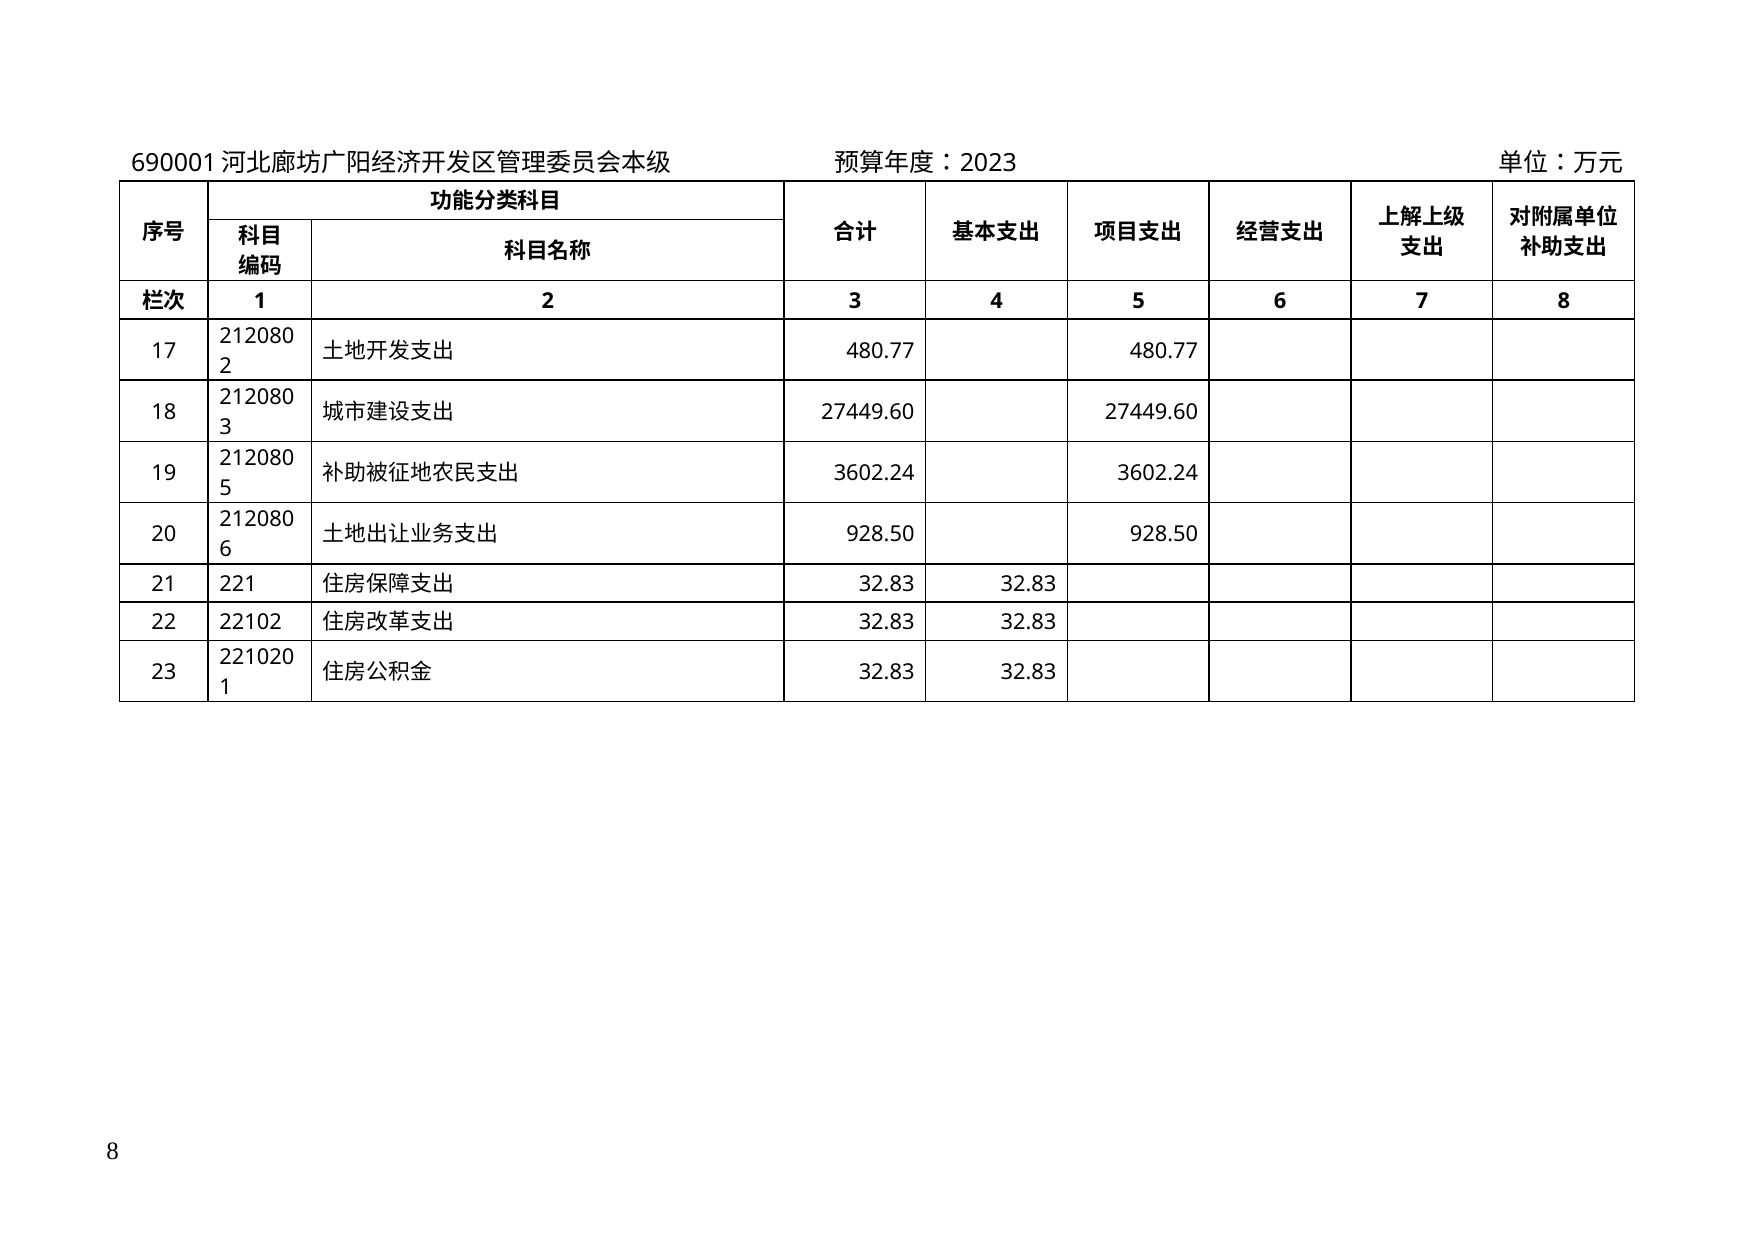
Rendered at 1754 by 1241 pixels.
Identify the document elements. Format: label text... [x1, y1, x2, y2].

table_cell 480.77 [785, 320, 925, 379]
table_cell 7 [1352, 281, 1492, 318]
table_cell [1493, 381, 1634, 441]
table_cell [1352, 565, 1492, 601]
table_cell [1352, 503, 1492, 563]
table_cell 住房保障支出 [312, 565, 783, 601]
table_cell 合计 [785, 182, 925, 280]
table_cell [1352, 320, 1492, 379]
table_cell 经营支出 [1210, 182, 1350, 280]
table_cell 32.83 [785, 641, 925, 701]
table_cell 221 [209, 565, 311, 601]
table_cell [1068, 565, 1208, 601]
table_cell 2120802 [209, 320, 311, 379]
table_cell 5 [1068, 281, 1208, 318]
table_cell [926, 381, 1067, 441]
table_cell [926, 442, 1067, 502]
table_cell [1210, 320, 1350, 379]
table_cell 32.83 [785, 603, 925, 640]
table_cell [1068, 641, 1208, 701]
table_cell [1210, 603, 1350, 640]
table_cell [1210, 641, 1350, 701]
table_cell [1352, 442, 1492, 502]
table_cell [1352, 603, 1492, 640]
table_cell [1493, 641, 1634, 701]
table_cell 22102 [209, 603, 311, 640]
table_cell 928.50 [785, 503, 925, 563]
table_cell 21 [120, 565, 207, 601]
table_cell 22 [120, 603, 207, 640]
table_cell 住房改革支出 [312, 603, 783, 640]
table_cell 6 [1210, 281, 1350, 318]
table_cell [1210, 503, 1350, 563]
table_cell 480.77 [1068, 320, 1208, 379]
table_cell 3 [785, 281, 925, 318]
table_header 预算年度：2023 [785, 143, 1067, 180]
table_cell [1210, 381, 1350, 441]
table_cell 基本支出 [926, 182, 1067, 280]
table_cell [926, 503, 1067, 563]
table_cell 项目支出 [1068, 182, 1208, 280]
table_cell 城市建设支出 [312, 381, 783, 441]
table_cell 科目名称 [312, 220, 783, 280]
table_cell 17 [120, 320, 207, 379]
table_cell [1210, 565, 1350, 601]
table_cell 序号 [120, 182, 207, 280]
table_cell [1493, 603, 1634, 640]
table_cell [1493, 503, 1634, 563]
table_cell 928.50 [1068, 503, 1208, 563]
table_cell 32.83 [926, 565, 1067, 601]
table_cell 土地开发支出 [312, 320, 783, 379]
table_cell 3602.24 [785, 442, 925, 502]
table_cell [1068, 603, 1208, 640]
table_cell [1352, 641, 1492, 701]
table_cell 2120803 [209, 381, 311, 441]
table_cell 32.83 [926, 603, 1067, 640]
table_cell [1493, 320, 1634, 379]
table_cell [1210, 442, 1350, 502]
table_cell 科目 编码 [209, 220, 311, 280]
table_cell 住房公积金 [312, 641, 783, 701]
table_cell 3602.24 [1068, 442, 1208, 502]
table_cell 补助被征地农民支出 [312, 442, 783, 502]
table_cell 27449.60 [785, 381, 925, 441]
table_cell 1 [209, 281, 311, 318]
table_cell 2120805 [209, 442, 311, 502]
table_cell 2120806 [209, 503, 311, 563]
table_cell 对附属单位补助支出 [1493, 182, 1634, 280]
table_cell 32.83 [926, 641, 1067, 701]
table_cell 32.83 [785, 565, 925, 601]
table_cell [926, 320, 1067, 379]
table_cell 栏次 [120, 281, 207, 318]
table_header 单位：万元 [1068, 143, 1634, 180]
table_cell 2 [312, 281, 783, 318]
table_header 690001河北廊坊广阳经济开发区管理委员会本级 [120, 143, 783, 180]
table_cell 20 [120, 503, 207, 563]
table_cell 8 [1493, 281, 1634, 318]
table_cell 18 [120, 381, 207, 441]
table_cell 23 [120, 641, 207, 701]
table_cell 19 [120, 442, 207, 502]
table_cell [1493, 442, 1634, 502]
table_cell 4 [926, 281, 1067, 318]
table_cell 土地出让业务支出 [312, 503, 783, 563]
table_cell [1352, 381, 1492, 441]
table_cell 27449.60 [1068, 381, 1208, 441]
table_cell 2210201 [209, 641, 311, 701]
table_cell 功能分类科目 [209, 182, 783, 219]
table_cell [1493, 565, 1634, 601]
table_cell 上解上级 支出 [1352, 182, 1492, 280]
